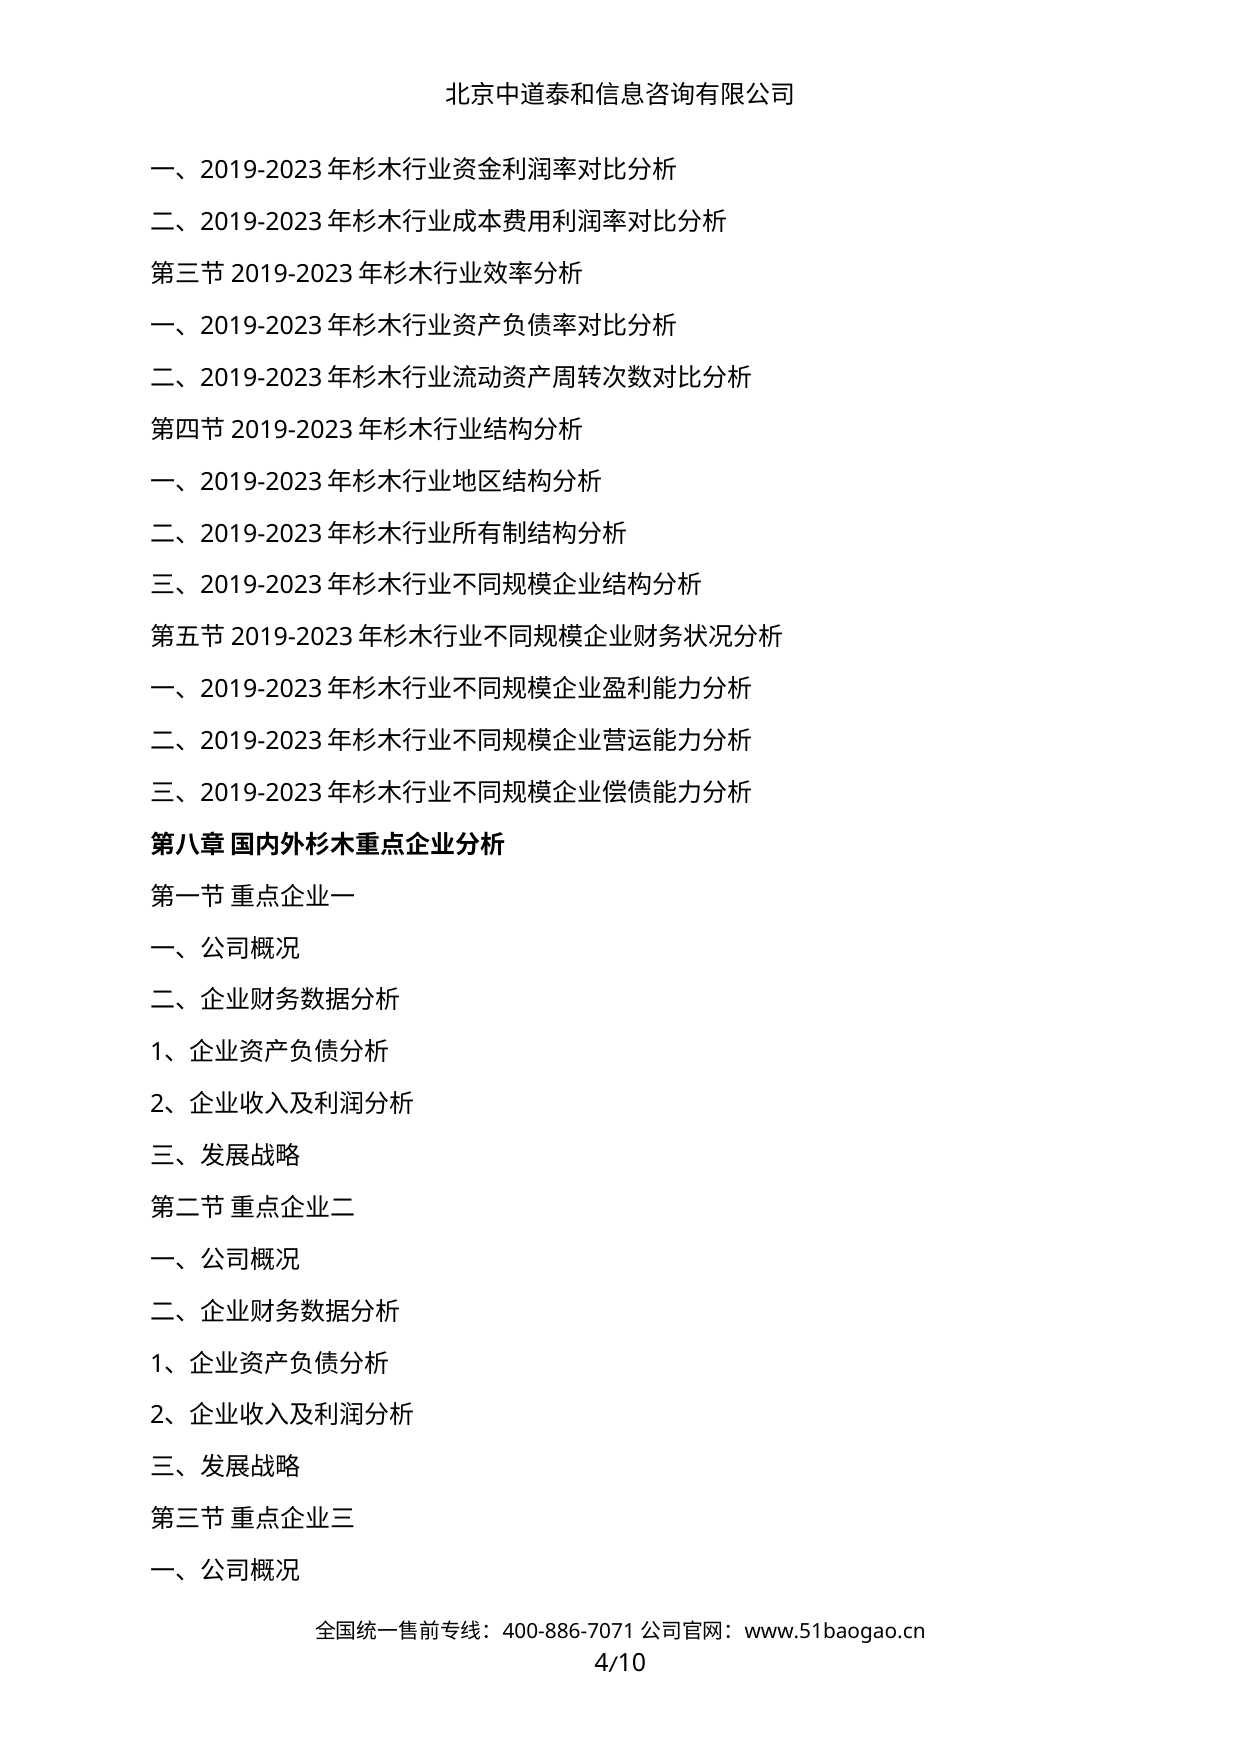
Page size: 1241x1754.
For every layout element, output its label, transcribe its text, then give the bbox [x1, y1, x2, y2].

text 一、公司概况 [150, 928, 1090, 964]
text 三、发展战略 [150, 1136, 1090, 1172]
text 1、企业资产负债分析 [150, 1343, 1090, 1379]
text 一、公司概况 [150, 1239, 1090, 1276]
text 1、企业资产负债分析 [150, 1032, 1090, 1068]
text 2、企业收入及利润分析 [150, 1395, 1090, 1431]
text 二、2019-2023年杉木行业流动资产周转次数对比分析 [150, 357, 1090, 394]
text 第三节 重点企业三 [150, 1499, 1090, 1535]
text 第三节 2019-2023年杉木行业效率分析 [150, 254, 1090, 290]
text 一、2019-2023年杉木行业不同规模企业盈利能力分析 [150, 669, 1090, 705]
text 2、企业收入及利润分析 [150, 1084, 1090, 1120]
text 第五节 2019-2023年杉木行业不同规模企业财务状况分析 [150, 617, 1090, 653]
text 第八章 国内外杉木重点企业分析 [150, 824, 1090, 861]
text 一、公司概况 [150, 1551, 1090, 1587]
text 三、2019-2023年杉木行业不同规模企业偿债能力分析 [150, 772, 1090, 809]
text 一、2019-2023年杉木行业资金利润率对比分析 [150, 150, 1090, 186]
text 第二节 重点企业二 [150, 1187, 1090, 1224]
text 一、2019-2023年杉木行业资产负债率对比分析 [150, 306, 1090, 342]
text 二、企业财务数据分析 [150, 1291, 1090, 1327]
text 二、2019-2023年杉木行业所有制结构分析 [150, 513, 1090, 549]
text 第一节 重点企业一 [150, 876, 1090, 912]
text 一、2019-2023年杉木行业地区结构分析 [150, 461, 1090, 497]
text 三、2019-2023年杉木行业不同规模企业结构分析 [150, 565, 1090, 601]
text 二、企业财务数据分析 [150, 980, 1090, 1016]
text 二、2019-2023年杉木行业不同规模企业营运能力分析 [150, 721, 1090, 757]
text 二、2019-2023年杉木行业成本费用利润率对比分析 [150, 202, 1090, 238]
text 第四节 2019-2023年杉木行业结构分析 [150, 409, 1090, 446]
text 三、发展战略 [150, 1447, 1090, 1483]
